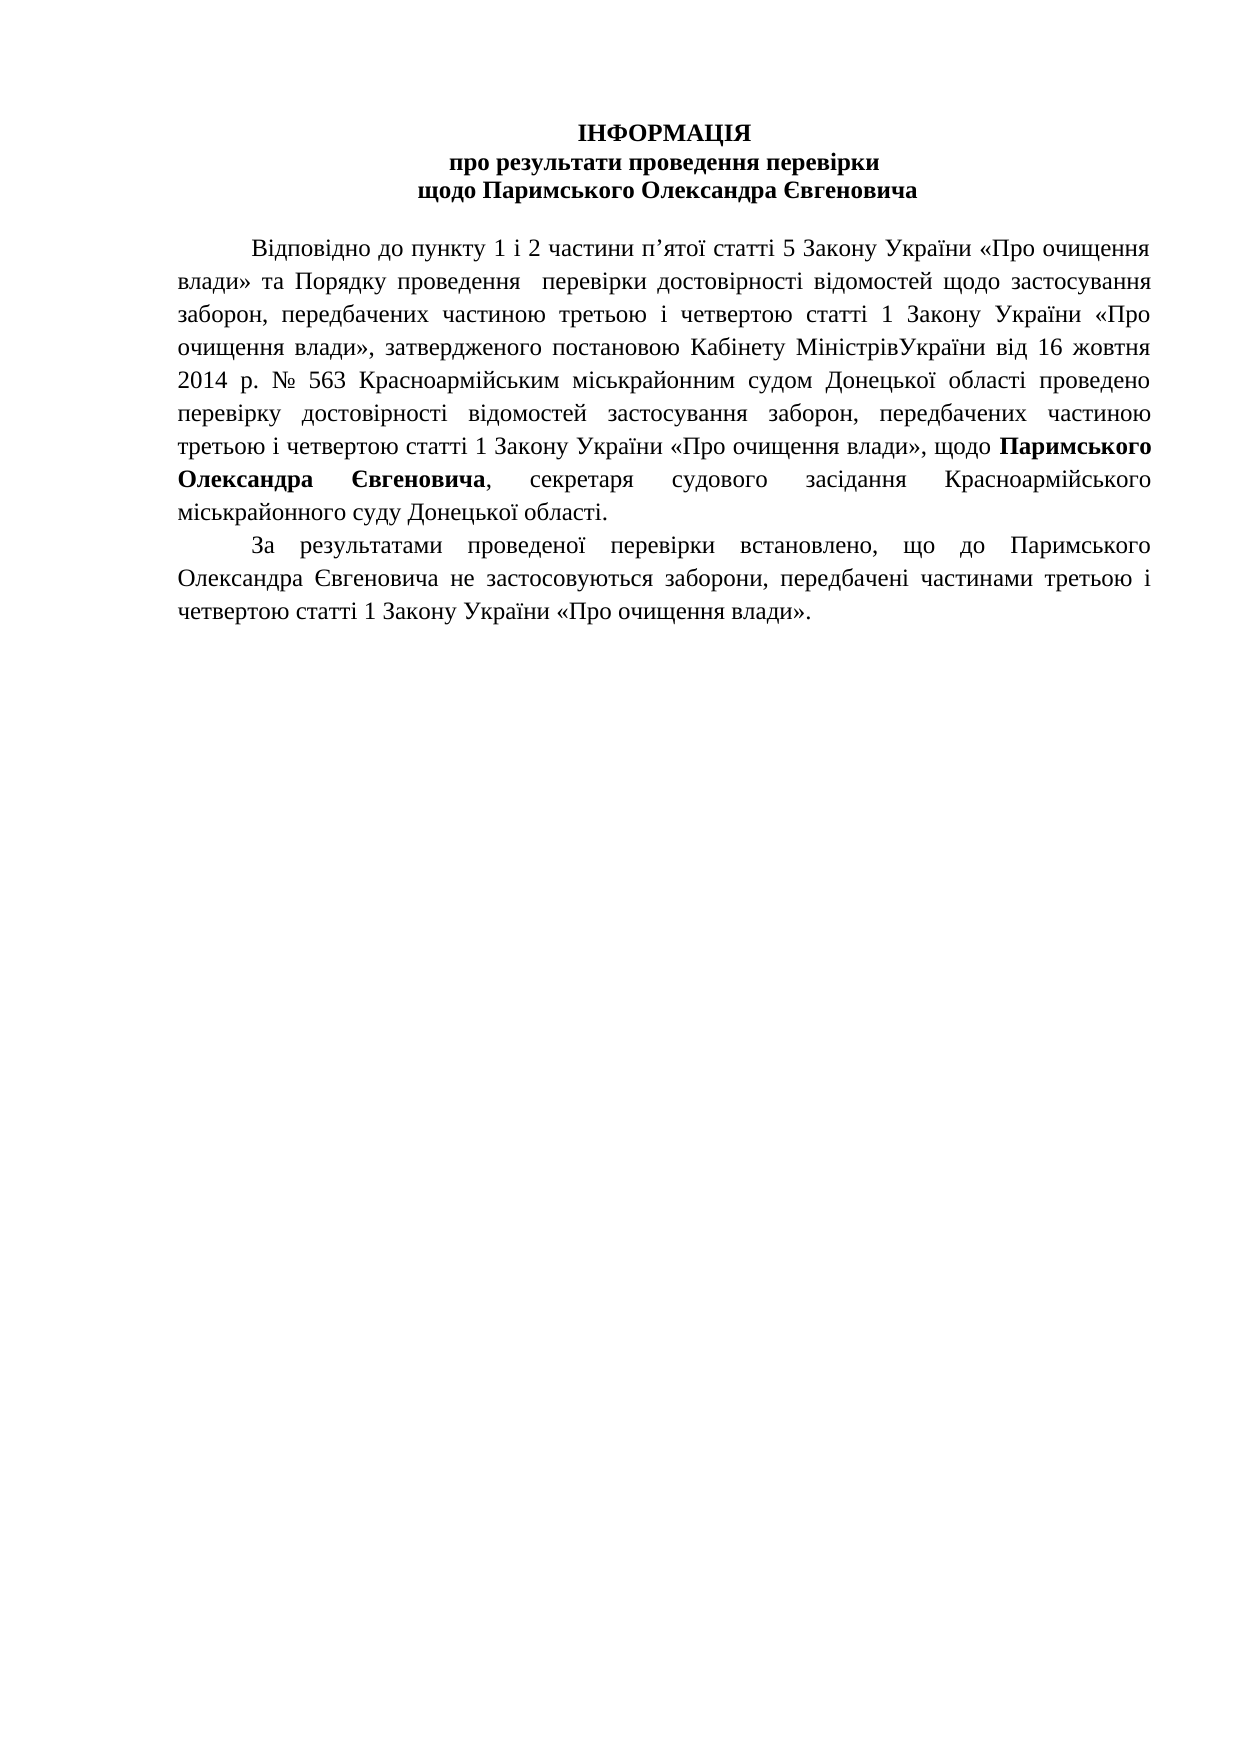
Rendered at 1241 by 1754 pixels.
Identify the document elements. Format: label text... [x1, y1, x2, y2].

text За результатами проведеної перевірки встановлено, що до Паримського Олександра Євгеновича не застосовуються заборони, передбачені частинами третьою і четвертою статті 1 Закону України «Про очищення влади». [177, 530, 1152, 625]
text про результати проведення перевірки [177, 147, 1152, 176]
text Відповідно до пункту 1 і 2 частини п’ятої статті 5 Закону України «Про очищення влади» та Порядку проведення перевірки достовірності відомостей щодо застосування заборон, передбачених частиною третьою і четвертою статті 1 Закону України «Про очищення влади», затвердженого постановою Кабінету МіністрівУкраїни від 16 жовтня 2014 р. № 563 Красноармійським міськрайонним судом Донецької області проведено перевірку достовірності відомостей застосування заборон, передбачених частиною третьою і четвертою статті 1 Закону України «Про очищення влади», щодо Паримського Олександра Євгеновича, секретаря судового засідання Красноармійського міськрайонного суду Донецької області. [177, 233, 1152, 526]
text ІНФОРМАЦІЯ [177, 118, 1152, 147]
text щодо Паримського Олександра Євгеновича [177, 176, 1152, 204]
